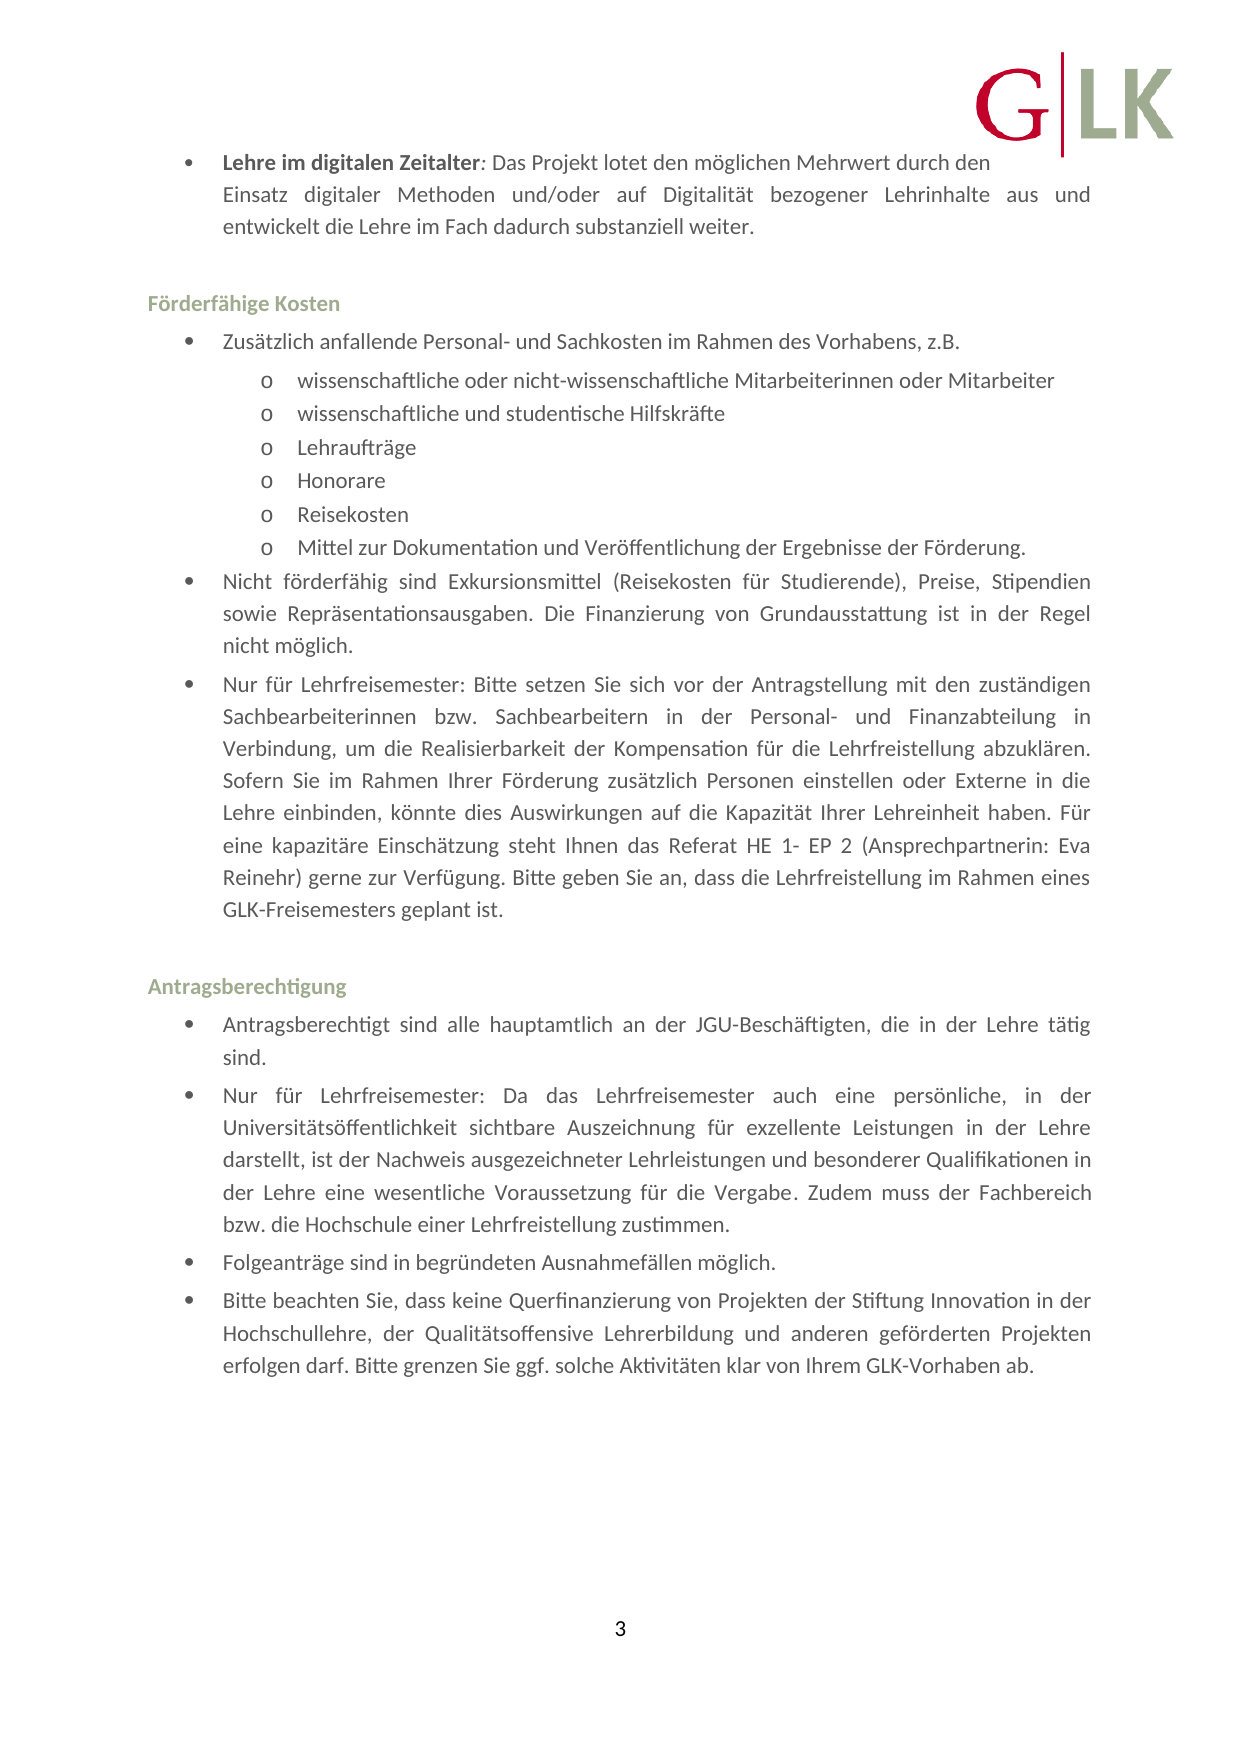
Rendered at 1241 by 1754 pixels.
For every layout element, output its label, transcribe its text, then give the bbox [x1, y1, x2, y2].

text Förderfähige Kosten [148, 289, 1093, 317]
list wissenschaftliche und studentische Hilfskräfte [260, 399, 1093, 428]
list Lehre im digitalen Zeitalter: Das Projekt lotet den möglichen Mehrwert durch den Einsatz digitaler Methoden und/oder auf Digitalität bezogener Lehrinhalte aus und entwickelt die Lehre im Fach dadurch substanziell weiter. [185, 148, 1093, 240]
list Nur für Lehrfreisemester: Da das Lehrfreisemester auch eine persönliche, in der Universitätsöffentlichkeit sichtbare Auszeichnung für exzellente Leistungen in der Lehre darstellt, ist der Nachweis ausgezeichneter Lehrleistungen und besonderer Qualifikationen in der Lehre eine wesentliche Voraussetzung für die Vergabe. Zudem muss der Fachbereich bzw. die Hochschule einer Lehrfreistellung zustimmen. [185, 1081, 1093, 1238]
list Nicht förderfähig sind Exkursionsmittel (Reisekosten für Studierende), Preise, Stipendien sowie Repräsentationsausgaben. Die Finanzierung von Grundausstattung ist in der Regel nicht möglich. [185, 567, 1093, 659]
list Nur für Lehrfreisemester: Bitte setzen Sie sich vor der Antragstellung mit den zuständigen Sachbearbeiterinnen bzw. Sachbearbeitern in der Personal- und Finanzabteilung in Verbindung, um die Realisierbarkeit der Kompensation für die Lehrfreistellung abzuklären. Sofern Sie im Rahmen Ihrer Förderung zusätzlich Personen einstellen oder Externe in die Lehre einbinden, könnte dies Auswirkungen auf die Kapazität Ihrer Lehreinheit haben. Für eine kapazitäre Einschätzung steht Ihnen das Referat HE 1- EP 2 (Ansprechpartnerin: Eva Reinehr) gerne zur Verfügung. Bitte geben Sie an, dass die Lehrfreistellung im Rahmen eines GLK-Freisemesters geplant ist. [185, 670, 1093, 923]
list Bitte beachten Sie, dass keine Querfinanzierung von Projekten der Stiftung Innovation in der Hochschullehre, der Qualitätsoffensive Lehrerbildung und anderen geförderten Projekten erfolgen darf. Bitte grenzen Sie ggf. solche Aktivitäten klar von Ihrem GLK-Vorhaben ab. [185, 1287, 1093, 1379]
list Mittel zur Dokumentation und Veröffentlichung der Ergebnisse der Förderung. [260, 533, 1093, 563]
list Zusätzlich anfallende Personal- und Sachkosten im Rahmen des Vorhabens, z.B. [185, 327, 1093, 355]
list Reisekosten [260, 500, 1093, 529]
list Lehraufträge [260, 433, 1093, 462]
text Antragsberechtigung [148, 972, 1093, 1000]
list wissenschaftliche oder nicht-wissenschaftliche Mitarbeiterinnen oder Mitarbeiter [260, 366, 1093, 395]
list Honorare [260, 466, 1093, 496]
list Antragsberechtigt sind alle hauptamtlich an der JGU-Beschäftigten, die in der Lehre tätig sind. [185, 1010, 1093, 1071]
list Folgeanträge sind in begründeten Ausnahmefällen möglich. [185, 1248, 1093, 1276]
picture [968, 42, 1179, 162]
